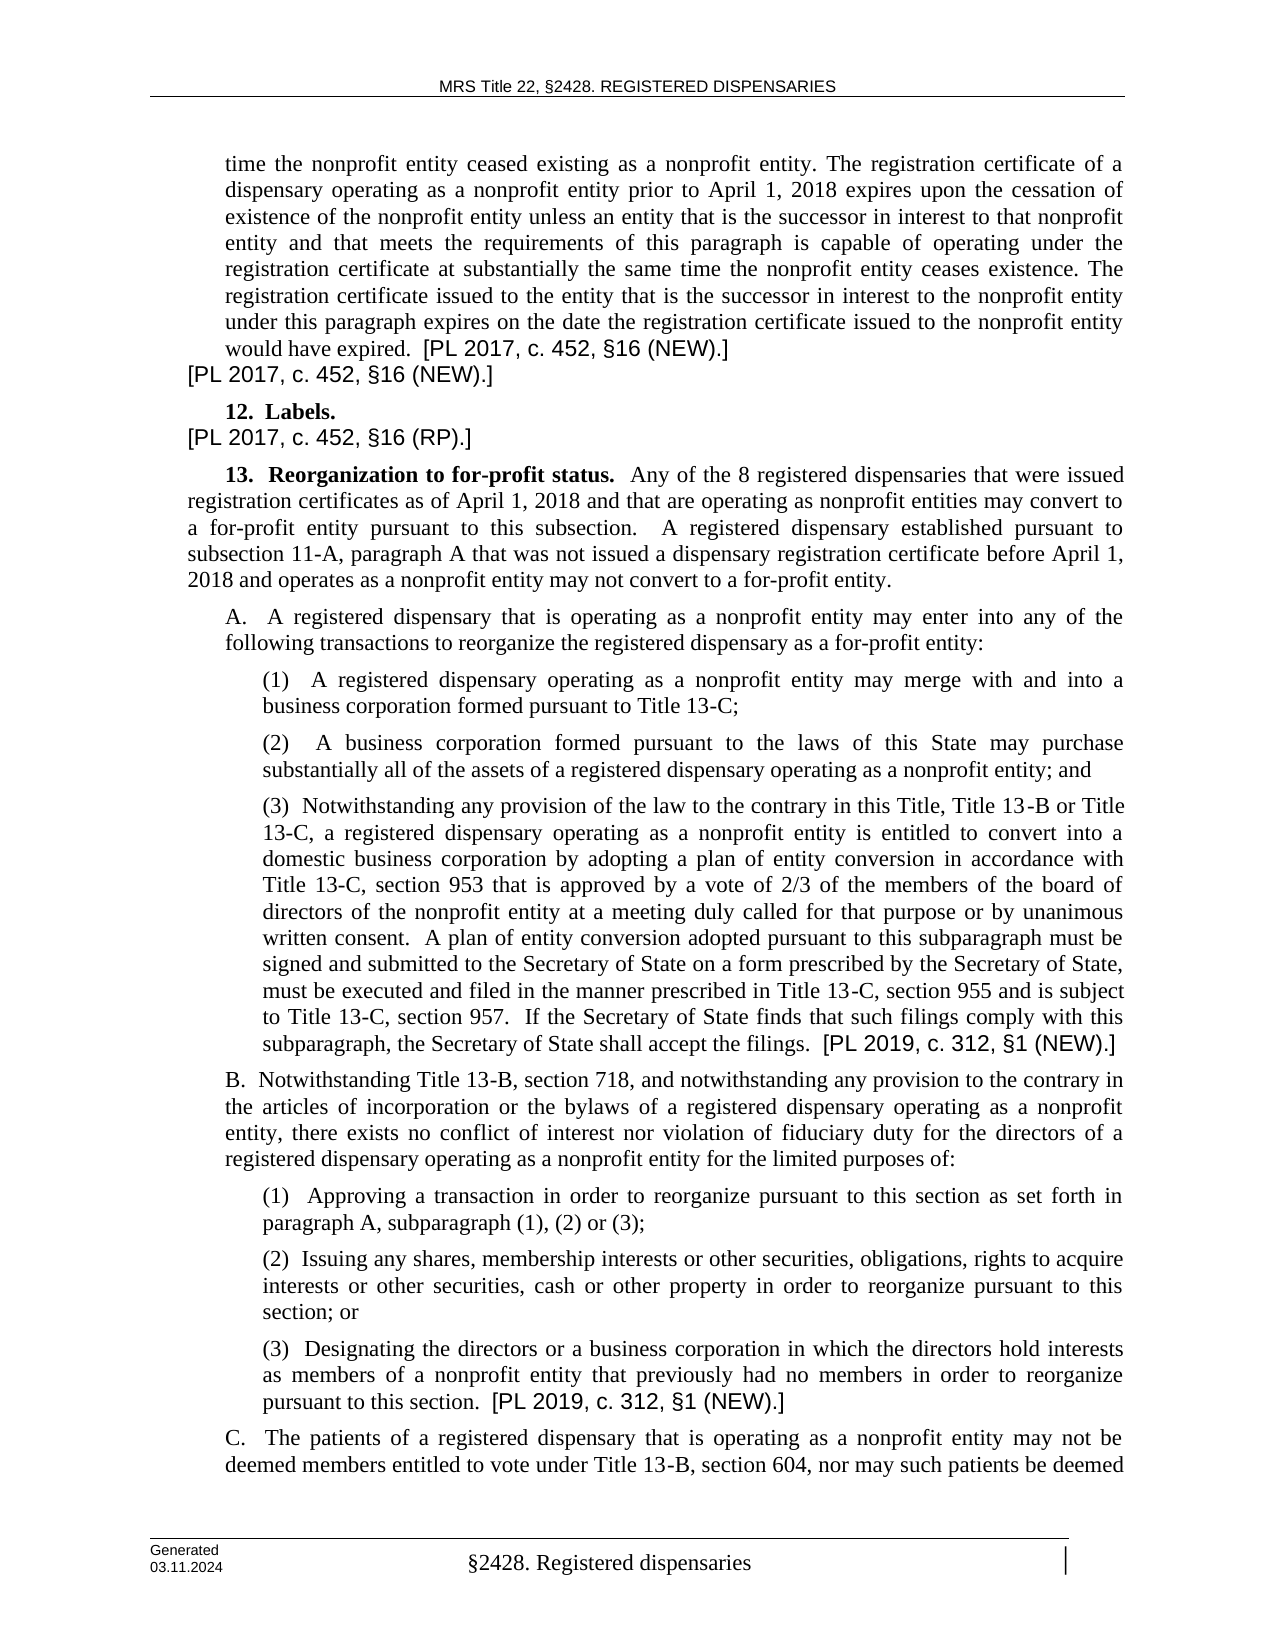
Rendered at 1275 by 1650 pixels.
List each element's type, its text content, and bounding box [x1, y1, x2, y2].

text (1) Approving a transaction in order to reorganize pursuant to this section as set forth in paragraph A, subparagraph (1), (2) or (3); [262, 1182, 1125, 1235]
text [PL 2017, c. 452, §16 (NEW).] [187, 361, 1125, 387]
text 12. Labels. [187, 398, 1125, 424]
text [225, 150, 1125, 361]
text (1) A registered dispensary operating as a nonprofit entity may merge with and into a business corporation formed pursuant to Title 13‑C; [262, 666, 1125, 719]
text (2) A business corporation formed pursuant to the laws of this State may purchase substantially all of the assets of a registered dispensary operating as a nonprofit entity; and [262, 729, 1125, 782]
text (3) Designating the directors or a business corporation in which the directors hold interests as members of a nonprofit entity that previously had no members in order to reorganize pursuant to this section. [PL 2019, c. 312, §1 (NEW).] [262, 1335, 1125, 1414]
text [225, 1424, 1125, 1477]
text (2) Issuing any shares, membership interests or other securities, obligations, rights to acquire interests or other securities, cash or other property in order to reorganize pursuant to this section; or [262, 1245, 1125, 1324]
text A. A registered dispensary that is operating as a nonprofit entity may enter into any of the following transactions to reorganize the registered dispensary as a for-profit entity: [225, 603, 1125, 656]
text 13. Reorganization to for-profit status. Any of the 8 registered dispensaries that were issued registration certificates as of April 1, 2018 and that are operating as nonprofit entities may convert to a for‑profit entity pursuant to this subsection. A registered dispensary established pursuant to subsection 11‑A, paragraph A that was not issued a dispensary registration certificate before April 1, 2018 and operates as a nonprofit entity may not convert to a for-profit entity. [187, 461, 1125, 593]
text B. Notwithstanding Title 13‑B, section 718, and notwithstanding any provision to the contrary in the articles of incorporation or the bylaws of a registered dispensary operating as a nonprofit entity, there exists no conflict of interest nor violation of fiduciary duty for the directors of a registered dispensary operating as a nonprofit entity for the limited purposes of: [225, 1066, 1125, 1172]
text (3) Notwithstanding any provision of the law to the contrary in this Title, Title 13‑B or Title 13‑C, a registered dispensary operating as a nonprofit entity is entitled to convert into a domestic business corporation by adopting a plan of entity conversion in accordance with Title 13‑C, section 953 that is approved by a vote of 2/3 of the members of the board of directors of the nonprofit entity at a meeting duly called for that purpose or by unanimous written consent. A plan of entity conversion adopted pursuant to this subparagraph must be signed and submitted to the Secretary of State on a form prescribed by the Secretary of State, must be executed and filed in the manner prescribed in Title 13‑C, section 955 and is subject to Title 13‑C, section 957. If the Secretary of State finds that such filings comply with this subparagraph, the Secretary of State shall accept the filings. [PL 2019, c. 312, §1 (NEW).] [262, 792, 1125, 1056]
text [PL 2017, c. 452, §16 (RP).] [187, 424, 1125, 450]
